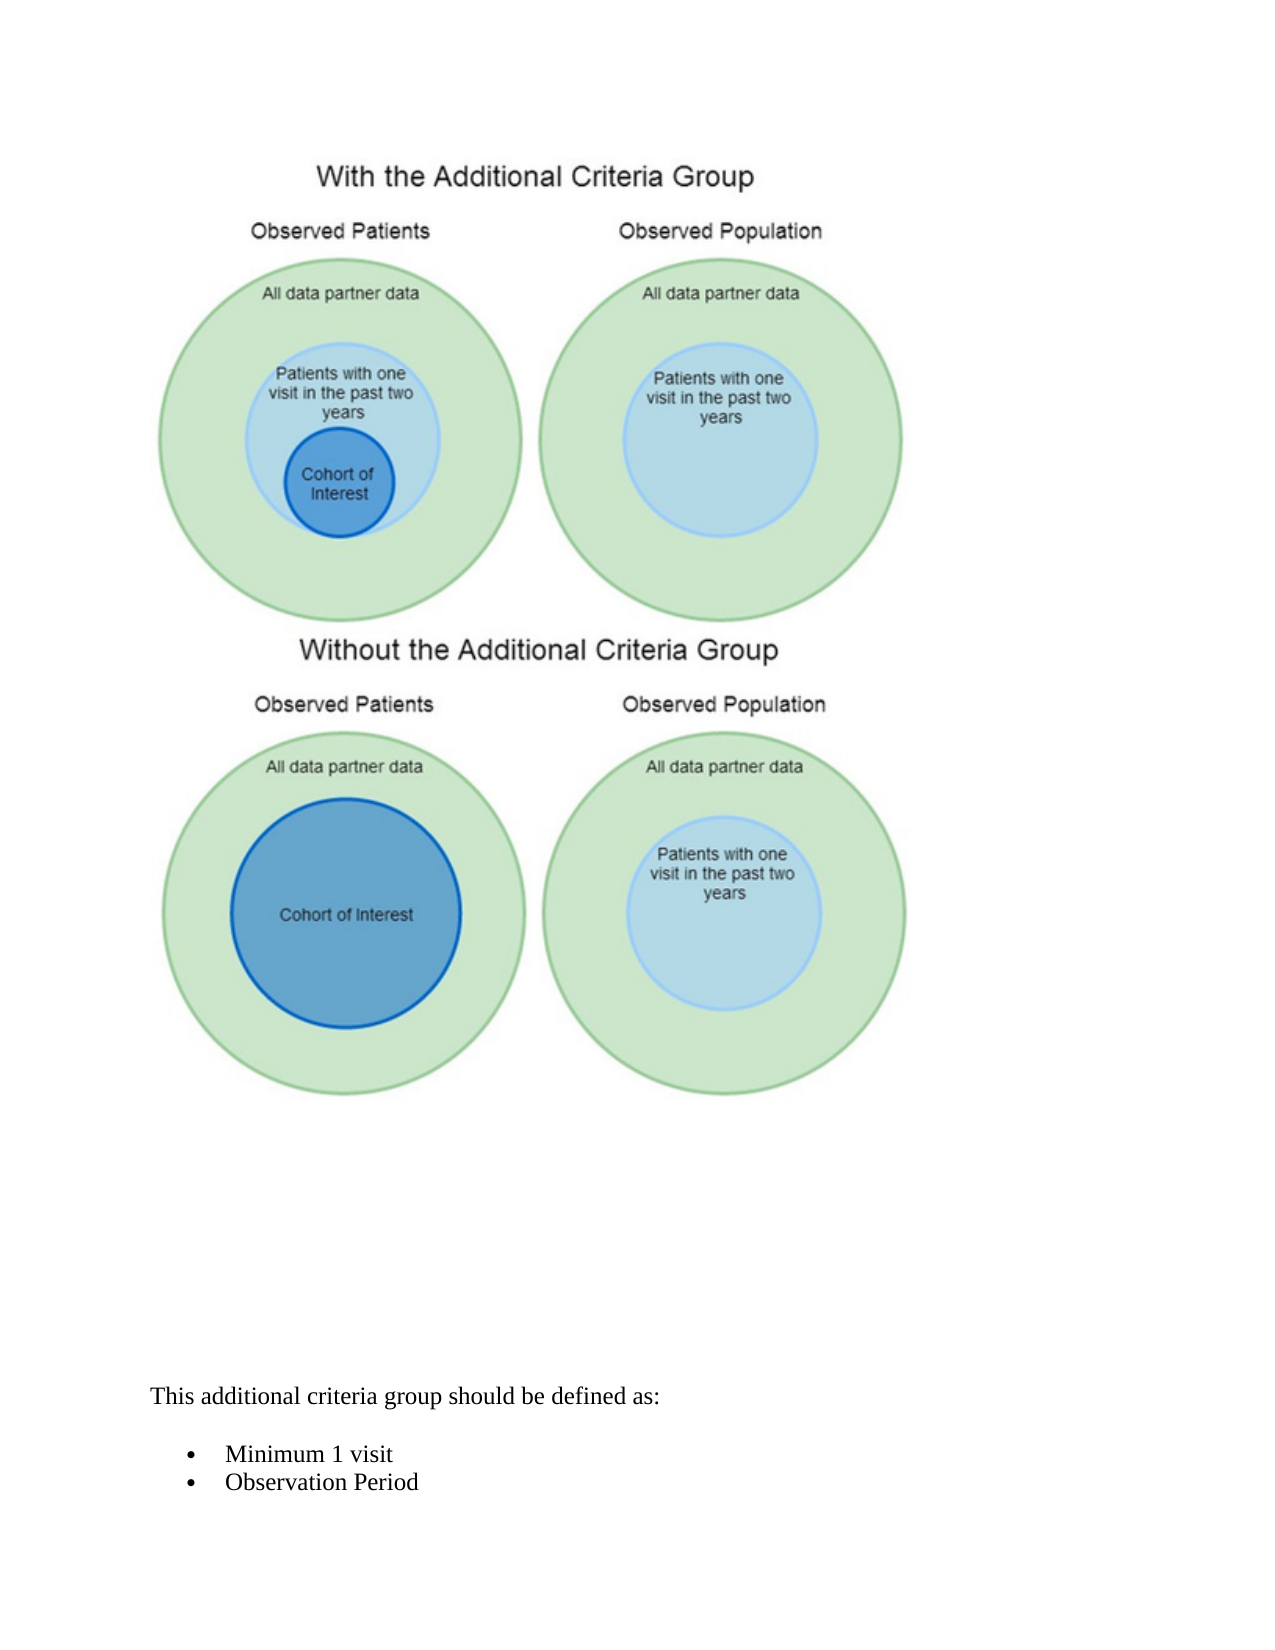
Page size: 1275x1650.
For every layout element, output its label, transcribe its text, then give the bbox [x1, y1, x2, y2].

picture [150, 150, 930, 1120]
text This additional criteria group should be defined as: [150, 1381, 1125, 1409]
list Minimum 1 visit [187, 1439, 1125, 1467]
list Observation Period [187, 1467, 1125, 1496]
